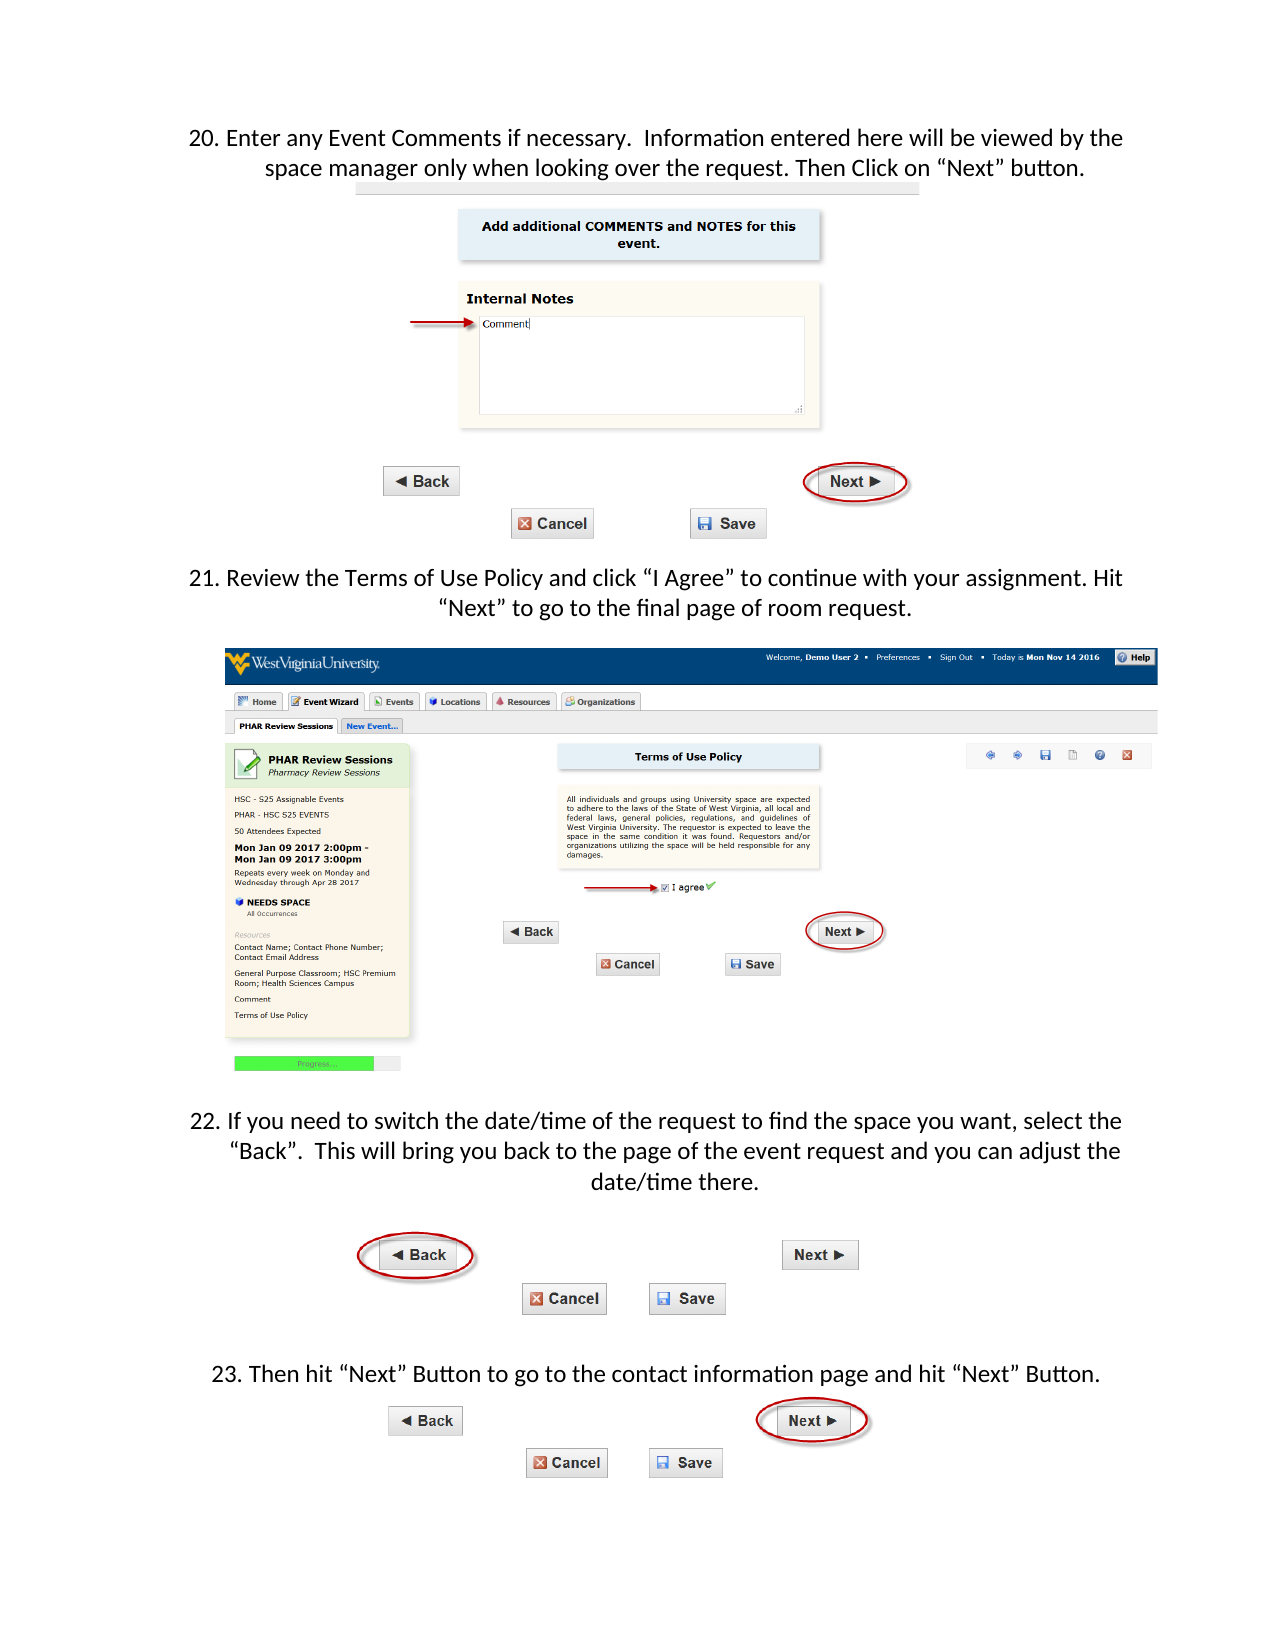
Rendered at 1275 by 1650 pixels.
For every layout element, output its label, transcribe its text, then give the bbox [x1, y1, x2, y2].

list If you need to switch the date/time of the request to find the space you want, select the “Back”. This will bring you back to the page of the event request and you can adjust the date/time there. [187, 1105, 1125, 1197]
list Then hit “Next” Button to go to the contact information page and hit “Next” Button. [187, 1358, 1125, 1388]
picture [332, 1221, 943, 1328]
picture [225, 648, 1158, 1080]
list Review the Terms of Use Policy and click “I Agree” to continue with your assignment. Hit “Next” to go to the final page of room request. [187, 562, 1125, 623]
list Enter any Event Comments if necessary. Information entered here will be viewed by the space manager only when looking over the request. Then Click on “Next” button. [187, 122, 1125, 183]
picture [355, 182, 920, 562]
picture [343, 1388, 932, 1491]
